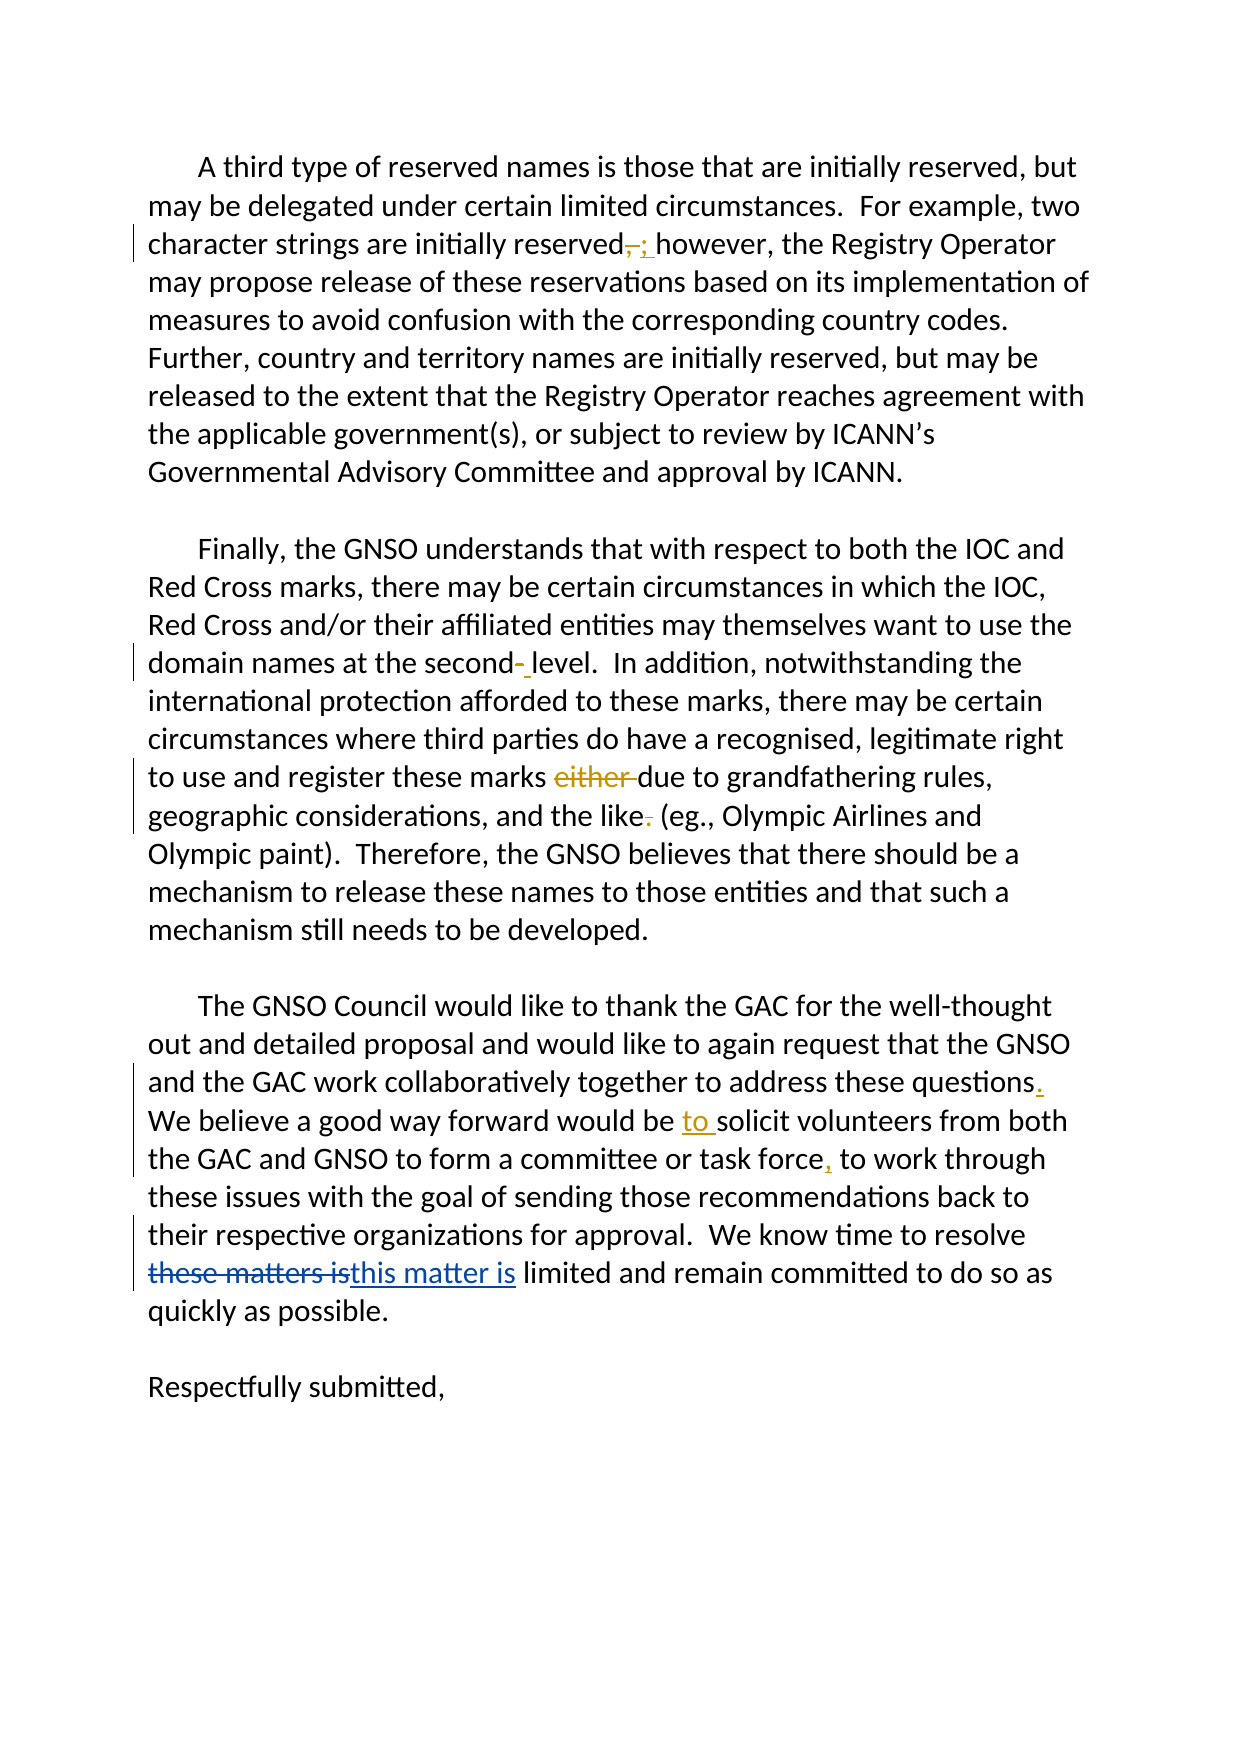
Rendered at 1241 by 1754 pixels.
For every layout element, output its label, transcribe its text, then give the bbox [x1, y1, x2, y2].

text The GNSO Council would like to thank the GAC for the well-thought out and detailed proposal and would like to again request that the GNSO and the GAC work collaboratively together to address these questions We believe a good way forward would be solicit volunteers from both the GAC and GNSO to form a committee or task force to work through these issues with the goal of sending those recommendations back to their respective organizations for approval. We know time to resolve limited and remain committed to do so as quickly as possible. [148, 986, 1093, 1329]
text Finally, the GNSO understands that with respect to both the IOC and Red Cross marks, there may be certain circumstances in which the IOC, Red Cross and/or their affiliated entities may themselves want to use the domain names at the secondlevel. In addition, notwithstanding the international protection afforded to these marks, there may be certain circumstances where third parties do have a recognised, legitimate right to use and register these marks due to grandfathering rules, geographic considerations, and the like (eg., Olympic Airlines and Olympic paint). Therefore, the GNSO believes that there should be a mechanism to release these names to those entities and that such a mechanism still needs to be developed. [148, 529, 1093, 948]
text A third type of reserved names is those that are initially reserved, but may be delegated under certain limited circumstances. For example, two character strings are initially reservedhowever, the Registry Operator may propose release of these reservations based on its implementation of measures to avoid confusion with the corresponding country codes. Further, country and territory names are initially reserved, but may be released to the extent that the Registry Operator reaches agreement with the applicable government(s), or subject to review by ICANN’s Governmental Advisory Committee and approval by ICANN. [148, 148, 1093, 491]
text Respectfully submitted, [148, 1368, 1093, 1406]
